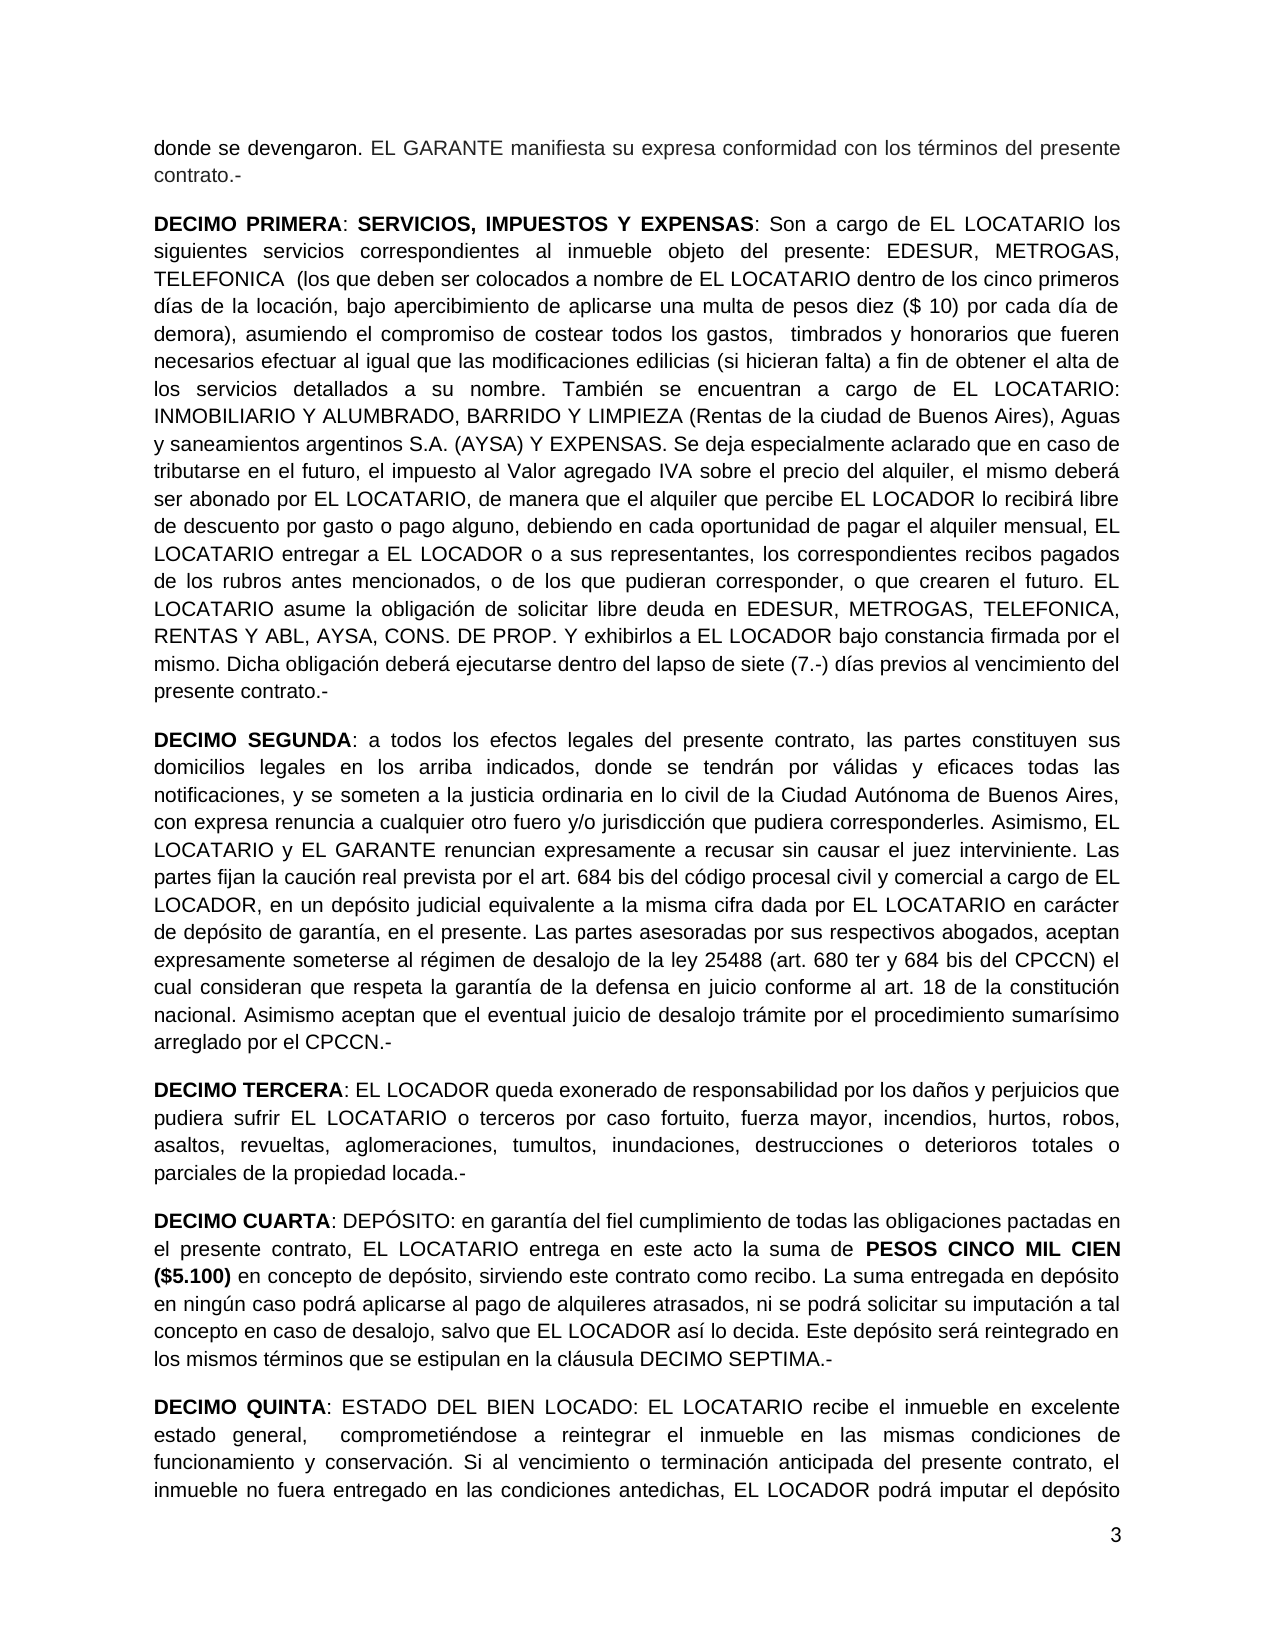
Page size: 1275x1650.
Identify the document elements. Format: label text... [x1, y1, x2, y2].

text DECIMO TERCERA: EL LOCADOR queda exonerado de responsabilidad por los daños y perjuicios que pudiera sufrir EL LOCATARIO o terceros por caso fortuito, fuerza mayor, incendios, hurtos, robos, asaltos, revueltas, aglomeraciones, tumultos, inundaciones, destrucciones o deterioros totales o parciales de la propiedad locada.- [153, 1078, 1121, 1185]
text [153, 1395, 1121, 1501]
text DECIMO CUARTA: DEPÓSITO: en garantía del fiel cumplimiento de todas las obligaciones pactadas en el presente contrato, EL LOCATARIO entrega en este acto la suma de PESOS CINCO MIL CIEN ($5.100) en concepto de depósito, sirviendo este contrato como recibo. La suma entregada en depósito en ningún caso podrá aplicarse al pago de alquileres atrasados, ni se podrá solicitar su imputación a tal concepto en caso de desalojo, salvo que EL LOCADOR así lo decida. Este depósito será reintegrado en los mismos términos que se estipulan en la cláusula DECIMO SEPTIMA.- [153, 1209, 1121, 1371]
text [153, 136, 1121, 187]
text DECIMO PRIMERA: SERVICIOS, IMPUESTOS Y EXPENSAS: Son a cargo de EL LOCATARIO los siguientes servicios correspondientes al inmueble objeto del presente: EDESUR, METROGAS, TELEFONICA (los que deben ser colocados a nombre de EL LOCATARIO dentro de los cinco primeros días de la locación, bajo apercibimiento de aplicarse una multa de pesos diez ($ 10) por cada día de demora), asumiendo el compromiso de costear todos los gastos, timbrados y honorarios que fueren necesarios efectuar al igual que las modificaciones edilicias (si hicieran falta) a fin de obtener el alta de los servicios detallados a su nombre. También se encuentran a cargo de EL LOCATARIO: INMOBILIARIO Y ALUMBRADO, BARRIDO Y LIMPIEZA (Rentas de la ciudad de Buenos Aires), Aguas y saneamientos argentinos S.A. (AYSA) Y EXPENSAS. Se deja especialmente aclarado que en caso de tributarse en el futuro, el impuesto al Valor agregado IVA sobre el precio del alquiler, el mismo deberá ser abonado por EL LOCATARIO, de manera que el alquiler que percibe EL LOCADOR lo recibirá libre de descuento por gasto o pago alguno, debiendo en cada oportunidad de pagar el alquiler mensual, EL LOCATARIO entregar a EL LOCADOR o a sus representantes, los correspondientes recibos pagados de los rubros antes mencionados, o de los que pudieran corresponder, o que crearen el futuro. EL LOCATARIO asume la obligación de solicitar libre deuda en EDESUR, METROGAS, TELEFONICA, RENTAS Y ABL, AYSA, CONS. DE PROP. Y exhibirlos a EL LOCADOR bajo constancia firmada por el mismo. Dicha obligación deberá ejecutarse dentro del lapso de siete (7.-) días previos al vencimiento del presente contrato.- [153, 212, 1121, 703]
text DECIMO SEGUNDA: a todos los efectos legales del presente contrato, las partes constituyen sus domicilios legales en los arriba indicados, donde se tendrán por válidas y eficaces todas las notificaciones, y se someten a la justicia ordinaria en lo civil de la Ciudad Autónoma de Buenos Aires, con expresa renuncia a cualquier otro fuero y/o jurisdicción que pudiera corresponderles. Asimismo, EL LOCATARIO y EL GARANTE renuncian expresamente a recusar sin causar el juez interviniente. Las partes fijan la caución real prevista por el art. 684 bis del código procesal civil y comercial a cargo de EL LOCADOR, en un depósito judicial equivalente a la misma cifra dada por EL LOCATARIO en carácter de depósito de garantía, en el presente. Las partes asesoradas por sus respectivos abogados, aceptan expresamente someterse al régimen de desalojo de la ley 25488 (art. 680 ter y 684 bis del CPCCN) el cual consideran que respeta la garantía de la defensa en juicio conforme al art. 18 de la constitución nacional. Asimismo aceptan que el eventual juicio de desalojo trámite por el procedimiento sumarísimo arreglado por el CPCCN.- [153, 727, 1121, 1054]
